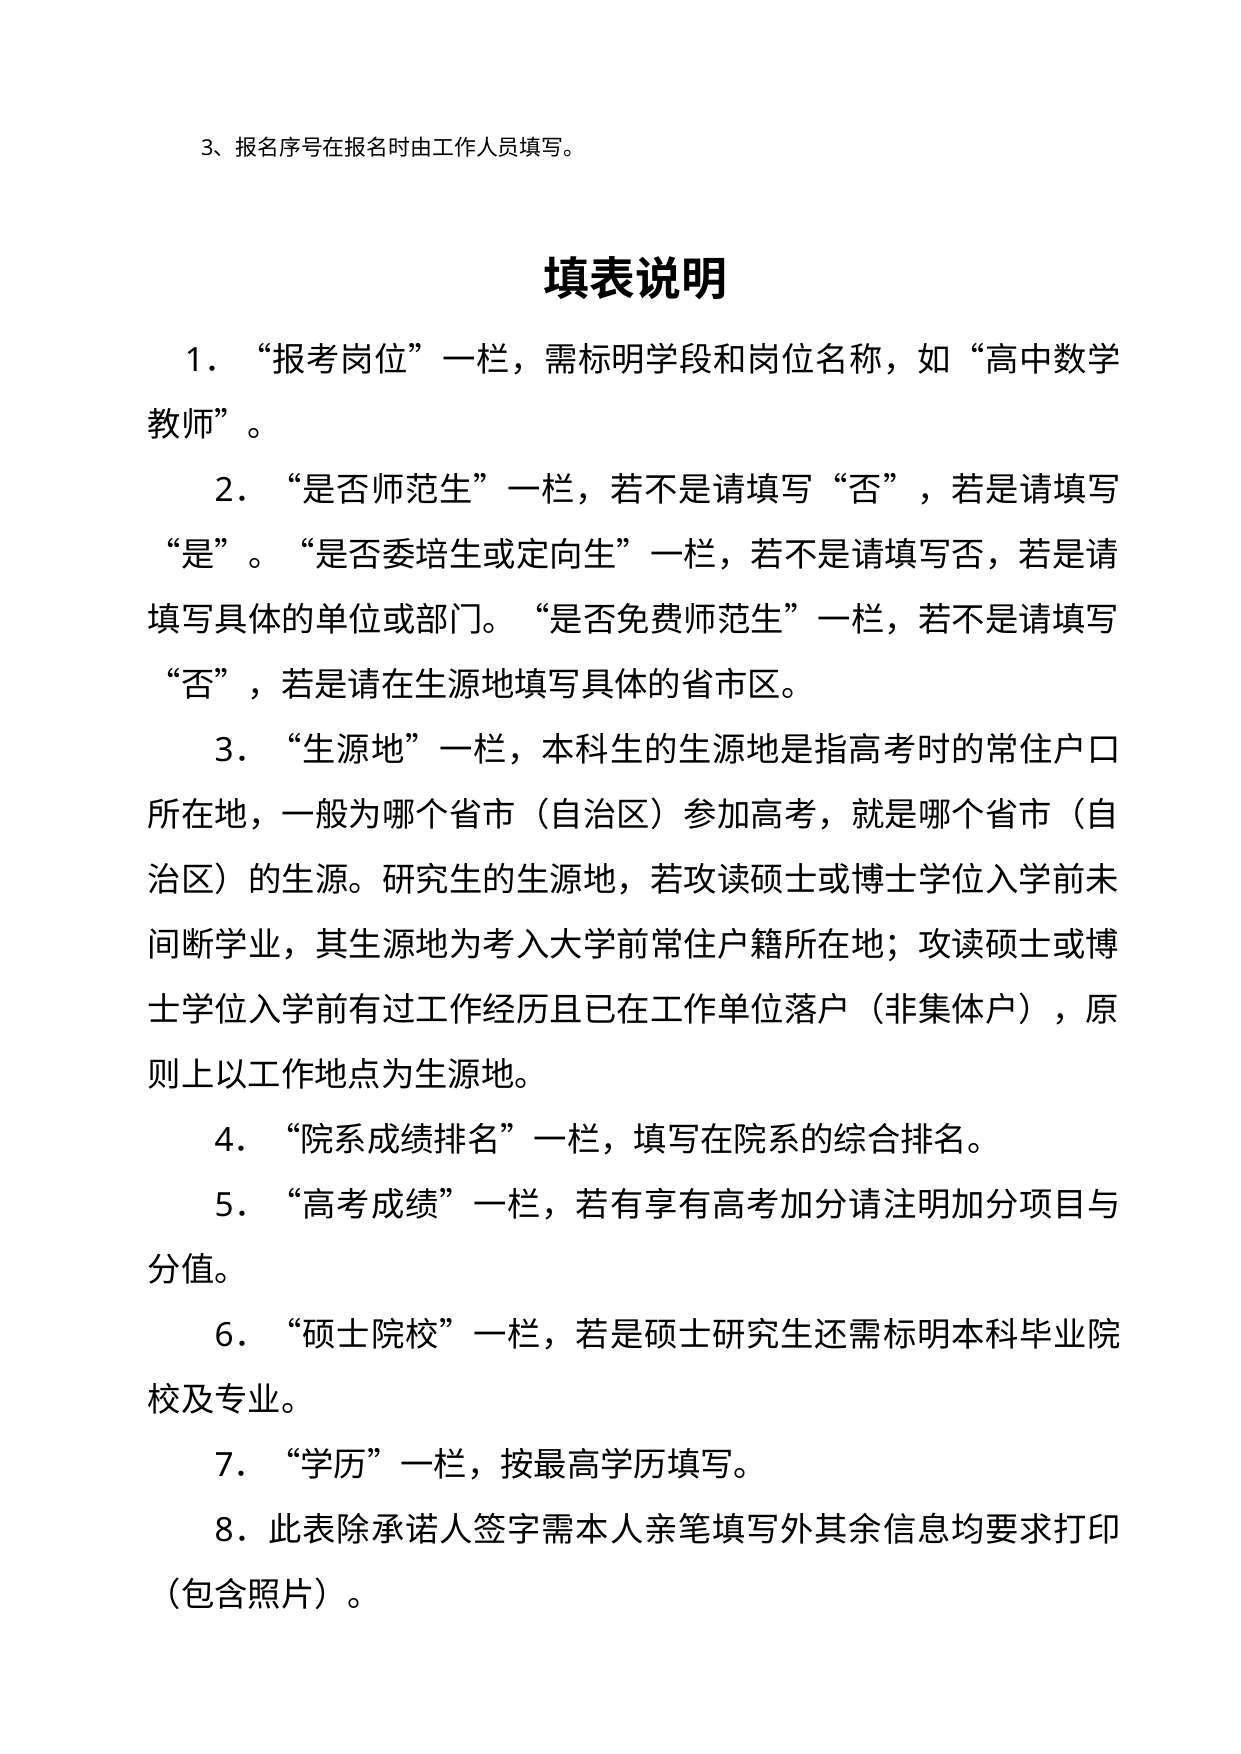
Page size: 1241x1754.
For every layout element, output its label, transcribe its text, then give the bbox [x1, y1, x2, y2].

text 3、报名序号在报名时由工作人员填写。 [135, 129, 1122, 162]
text 3．“生源地”一栏，本科生的生源地是指高考时的常住户口所在地，一般为哪个省市（自治区）参加高考，就是哪个省市（自治区）的生源。研究生的生源地，若攻读硕士或博士学位入学前未间断学业，其生源地为考入大学前常住户籍所在地；攻读硕士或博士学位入学前有过工作经历且已在工作单位落户（非集体户），原则上以工作地点为生源地。 [148, 714, 1122, 1104]
text 填表说明 [148, 227, 1122, 324]
text 1．“报考岗位”一栏，需标明学段和岗位名称，如“高中数学教师”。 [148, 324, 1122, 454]
text 4．“院系成绩排名”一栏，填写在院系的综合排名。 [148, 1104, 1122, 1169]
text 8．此表除承诺人签字需本人亲笔填写外其余信息均要求打印（包含照片）。 [148, 1494, 1122, 1624]
text 5．“高考成绩”一栏，若有享有高考加分请注明加分项目与分值。 [148, 1169, 1122, 1299]
text 6．“硕士院校”一栏，若是硕士研究生还需标明本科毕业院校及专业。 [148, 1299, 1122, 1429]
text 7．“学历”一栏，按最高学历填写。 [148, 1429, 1122, 1494]
text 2．“是否师范生”一栏，若不是请填写“否”，若是请填写“是”。“是否委培生或定向生”一栏，若不是请填写否，若是请填写具体的单位或部门。“是否免费师范生”一栏，若不是请填写“否”，若是请在生源地填写具体的省市区。 [148, 454, 1122, 714]
